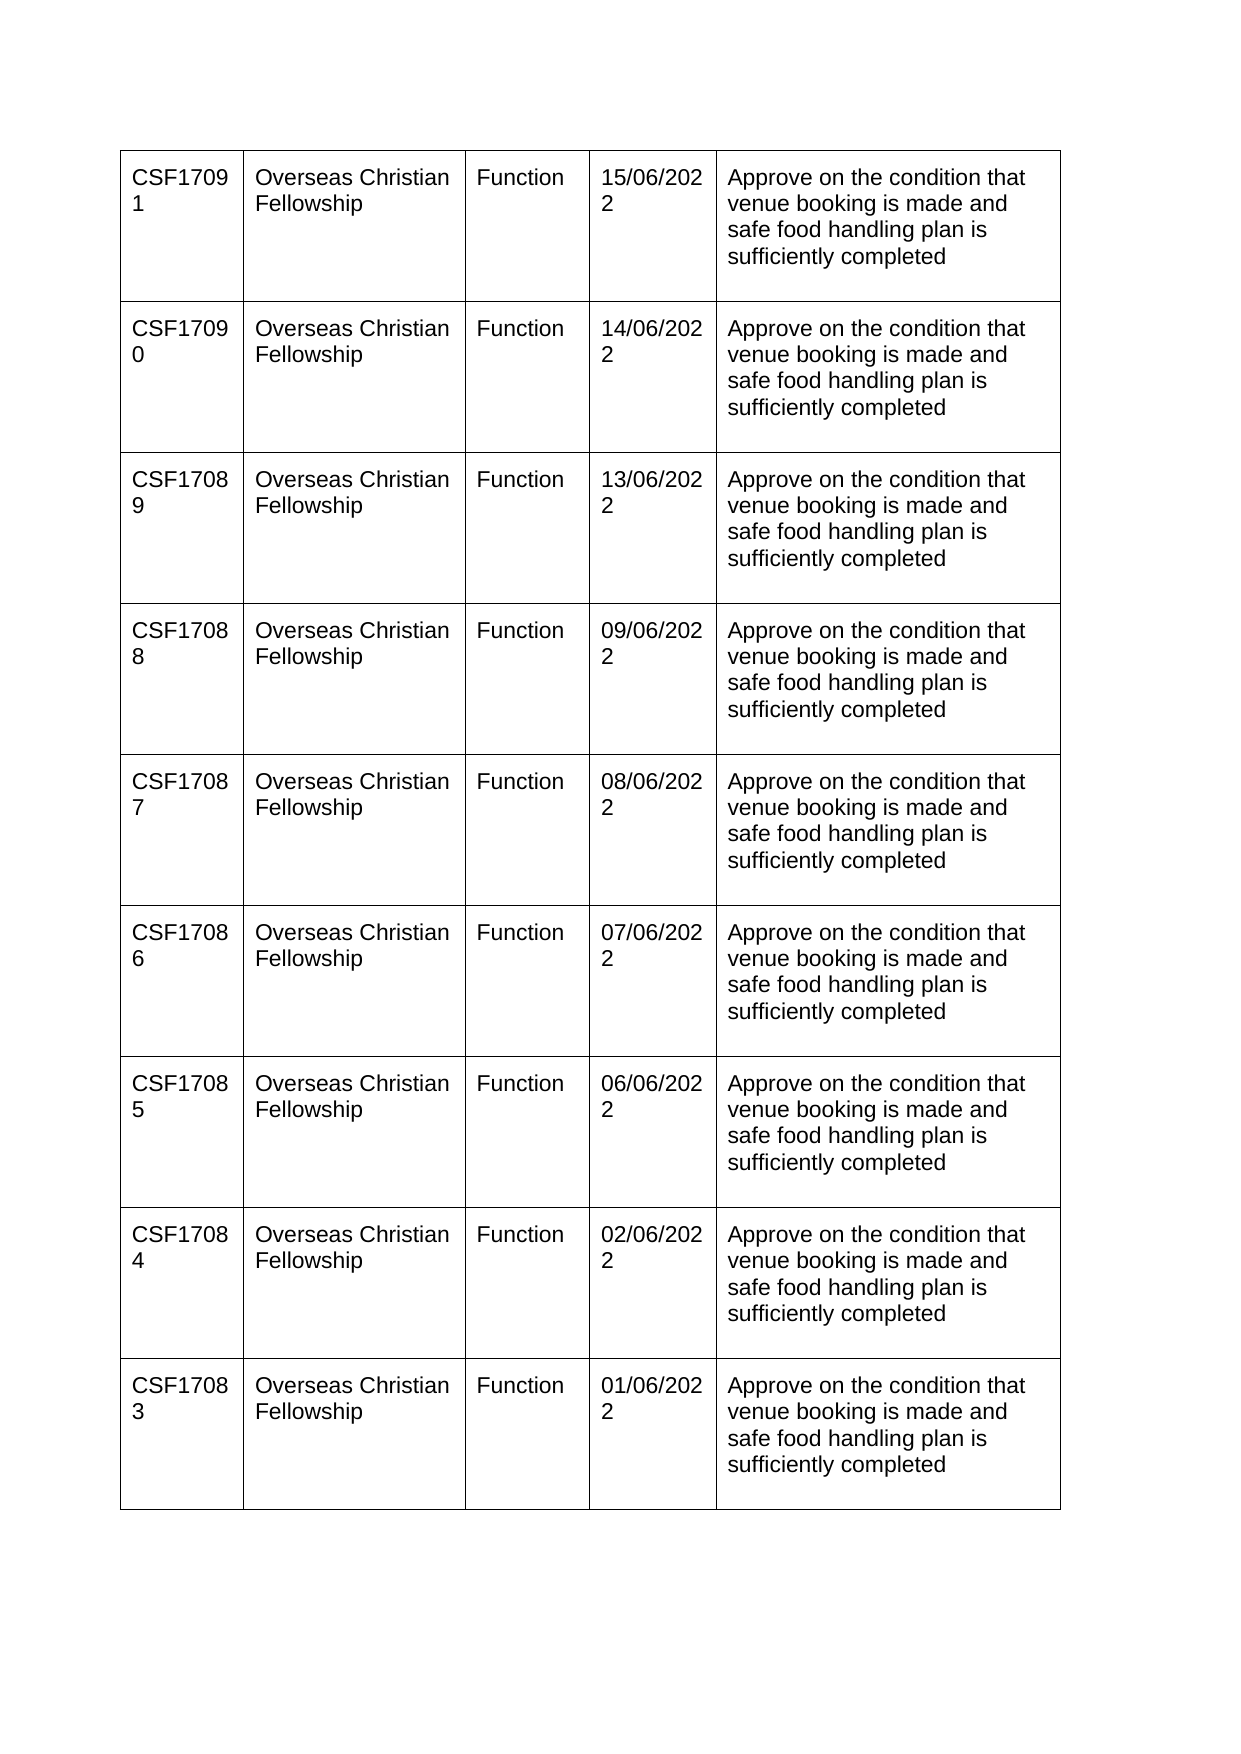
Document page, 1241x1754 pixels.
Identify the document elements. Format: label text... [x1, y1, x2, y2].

table_cell Approve on the condition that venue booking is made and safe food handling plan is sufficiently completed [717, 302, 1060, 452]
table_cell Overseas Christian Fellowship [244, 755, 465, 905]
table_cell Overseas Christian Fellowship [244, 906, 465, 1056]
table_cell 07/06/2022 [590, 906, 716, 1056]
table_cell CSF17089 [121, 453, 243, 603]
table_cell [244, 151, 465, 301]
table_cell 15/06/2022 [590, 151, 716, 301]
table_cell CSF17090 [121, 302, 243, 452]
table_cell Function [466, 151, 589, 301]
table_cell Overseas Christian Fellowship [244, 1057, 465, 1207]
table_cell 02/06/2022 [590, 1208, 716, 1358]
table_cell CSF17085 [121, 1057, 243, 1207]
table_cell Approve on the condition that venue booking is made and safe food handling plan is sufficiently completed [717, 453, 1060, 603]
table_cell Approve on the condition that venue booking is made and safe food handling plan is sufficiently completed [717, 906, 1060, 1056]
table_cell 09/06/2022 [590, 604, 716, 754]
table_cell 13/06/2022 [590, 453, 716, 603]
table_cell Function [466, 1359, 589, 1509]
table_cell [717, 1359, 1060, 1509]
table_cell 08/06/2022 [590, 755, 716, 905]
table_cell Function [466, 453, 589, 603]
table_cell 14/06/2022 [590, 302, 716, 452]
table_cell 06/06/2022 [590, 1057, 716, 1207]
table_cell Function [466, 604, 589, 754]
table_cell Function [466, 1208, 589, 1358]
table_cell CSF17084 [121, 1208, 243, 1358]
table_cell CSF17086 [121, 906, 243, 1056]
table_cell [717, 151, 1060, 301]
table_cell Function [466, 1057, 589, 1207]
table_cell Approve on the condition that venue booking is made and safe food handling plan is sufficiently completed [717, 755, 1060, 905]
table_cell Approve on the condition that venue booking is made and safe food handling plan is sufficiently completed [717, 604, 1060, 754]
table_cell Overseas Christian Fellowship [244, 1208, 465, 1358]
table_cell Overseas Christian Fellowship [244, 604, 465, 754]
table_cell Approve on the condition that venue booking is made and safe food handling plan is sufficiently completed [717, 1208, 1060, 1358]
table_cell Overseas Christian Fellowship [244, 453, 465, 603]
table_cell Function [466, 755, 589, 905]
table_cell 01/06/2022 [590, 1359, 716, 1509]
table_cell Function [466, 302, 589, 452]
table_cell Approve on the condition that venue booking is made and safe food handling plan is sufficiently completed [717, 1057, 1060, 1207]
table_cell CSF17083 [121, 1359, 243, 1509]
table_cell Function [466, 906, 589, 1056]
table_cell CSF17087 [121, 755, 243, 905]
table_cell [244, 1359, 465, 1509]
table_cell Overseas Christian Fellowship [244, 302, 465, 452]
table_cell CSF17088 [121, 604, 243, 754]
table_cell CSF17091 [121, 151, 243, 301]
